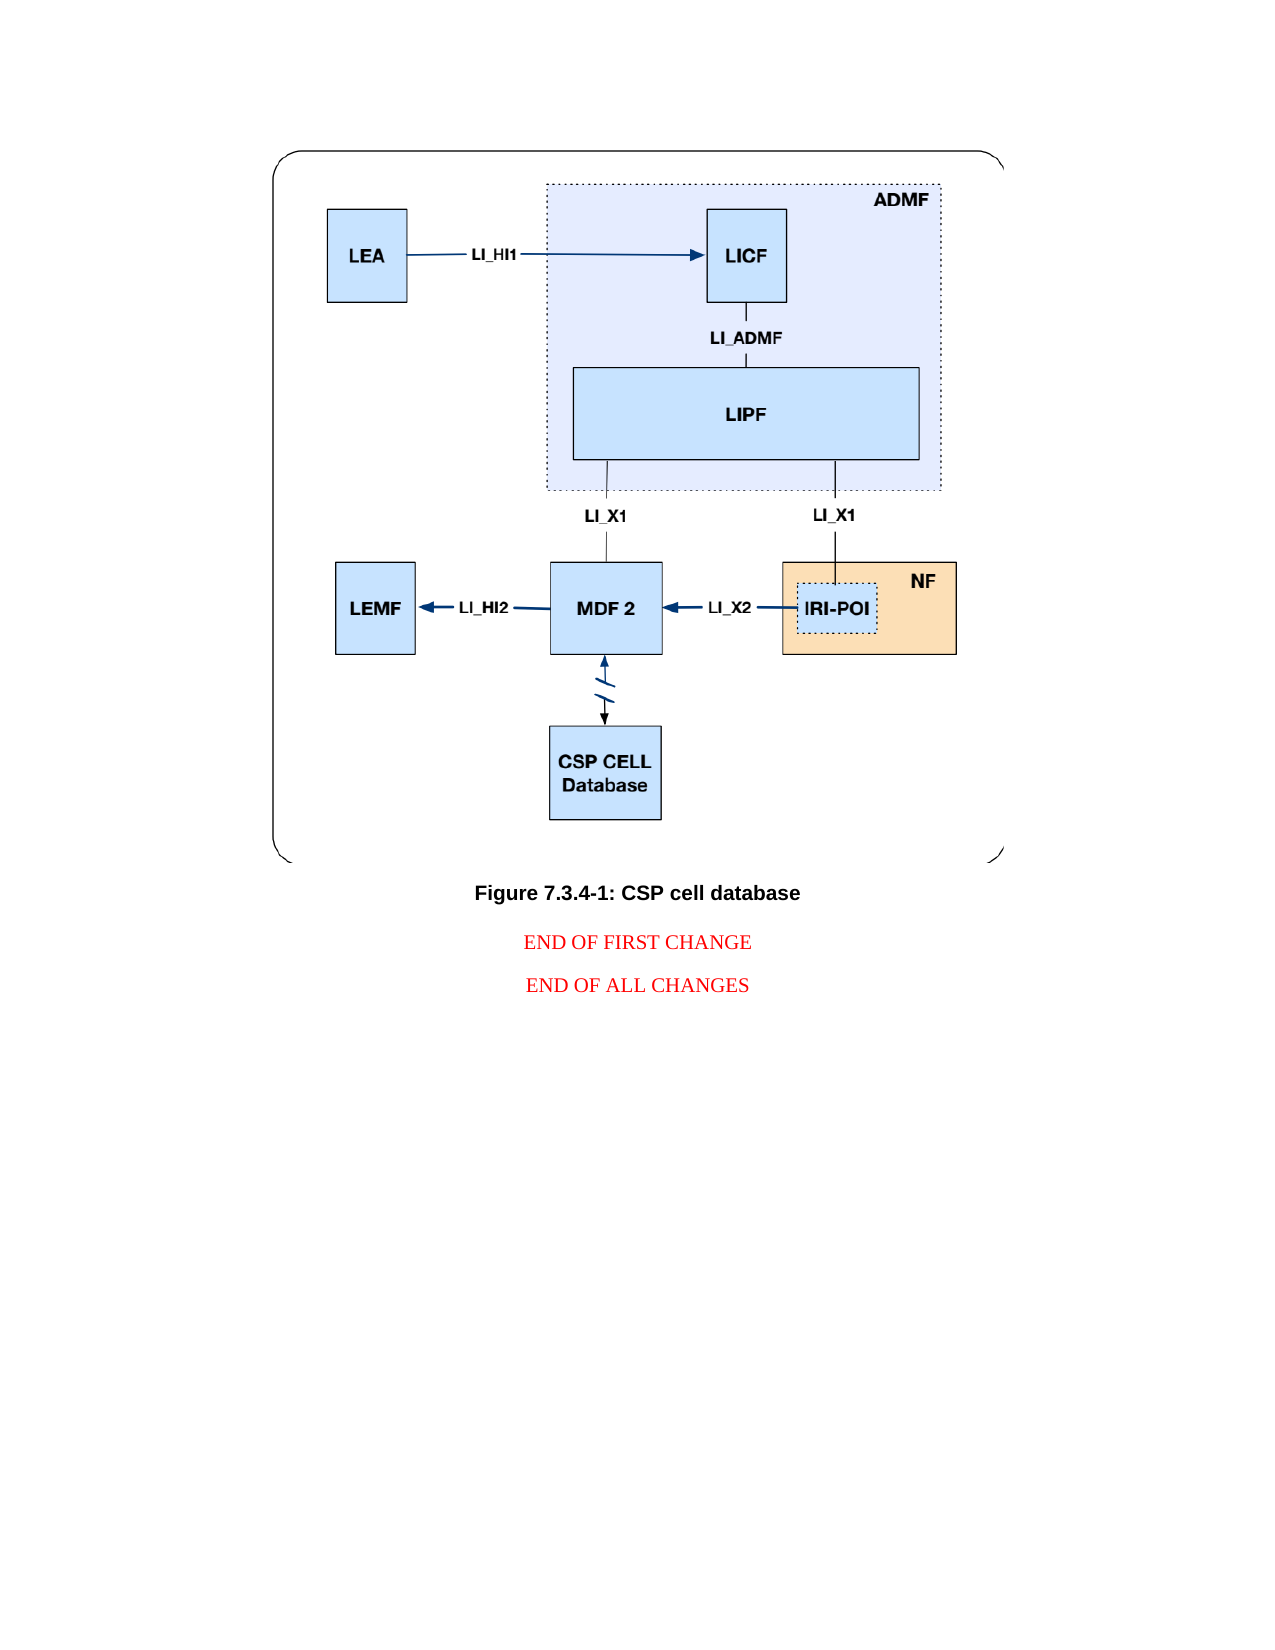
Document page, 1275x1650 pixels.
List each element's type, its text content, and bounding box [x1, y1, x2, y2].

text END OF ALL CHANGES [150, 973, 1125, 997]
text Figure 7.3.4-1: CSP cell database [150, 881, 1125, 905]
text END OF FIRST CHANGE [150, 930, 1125, 954]
